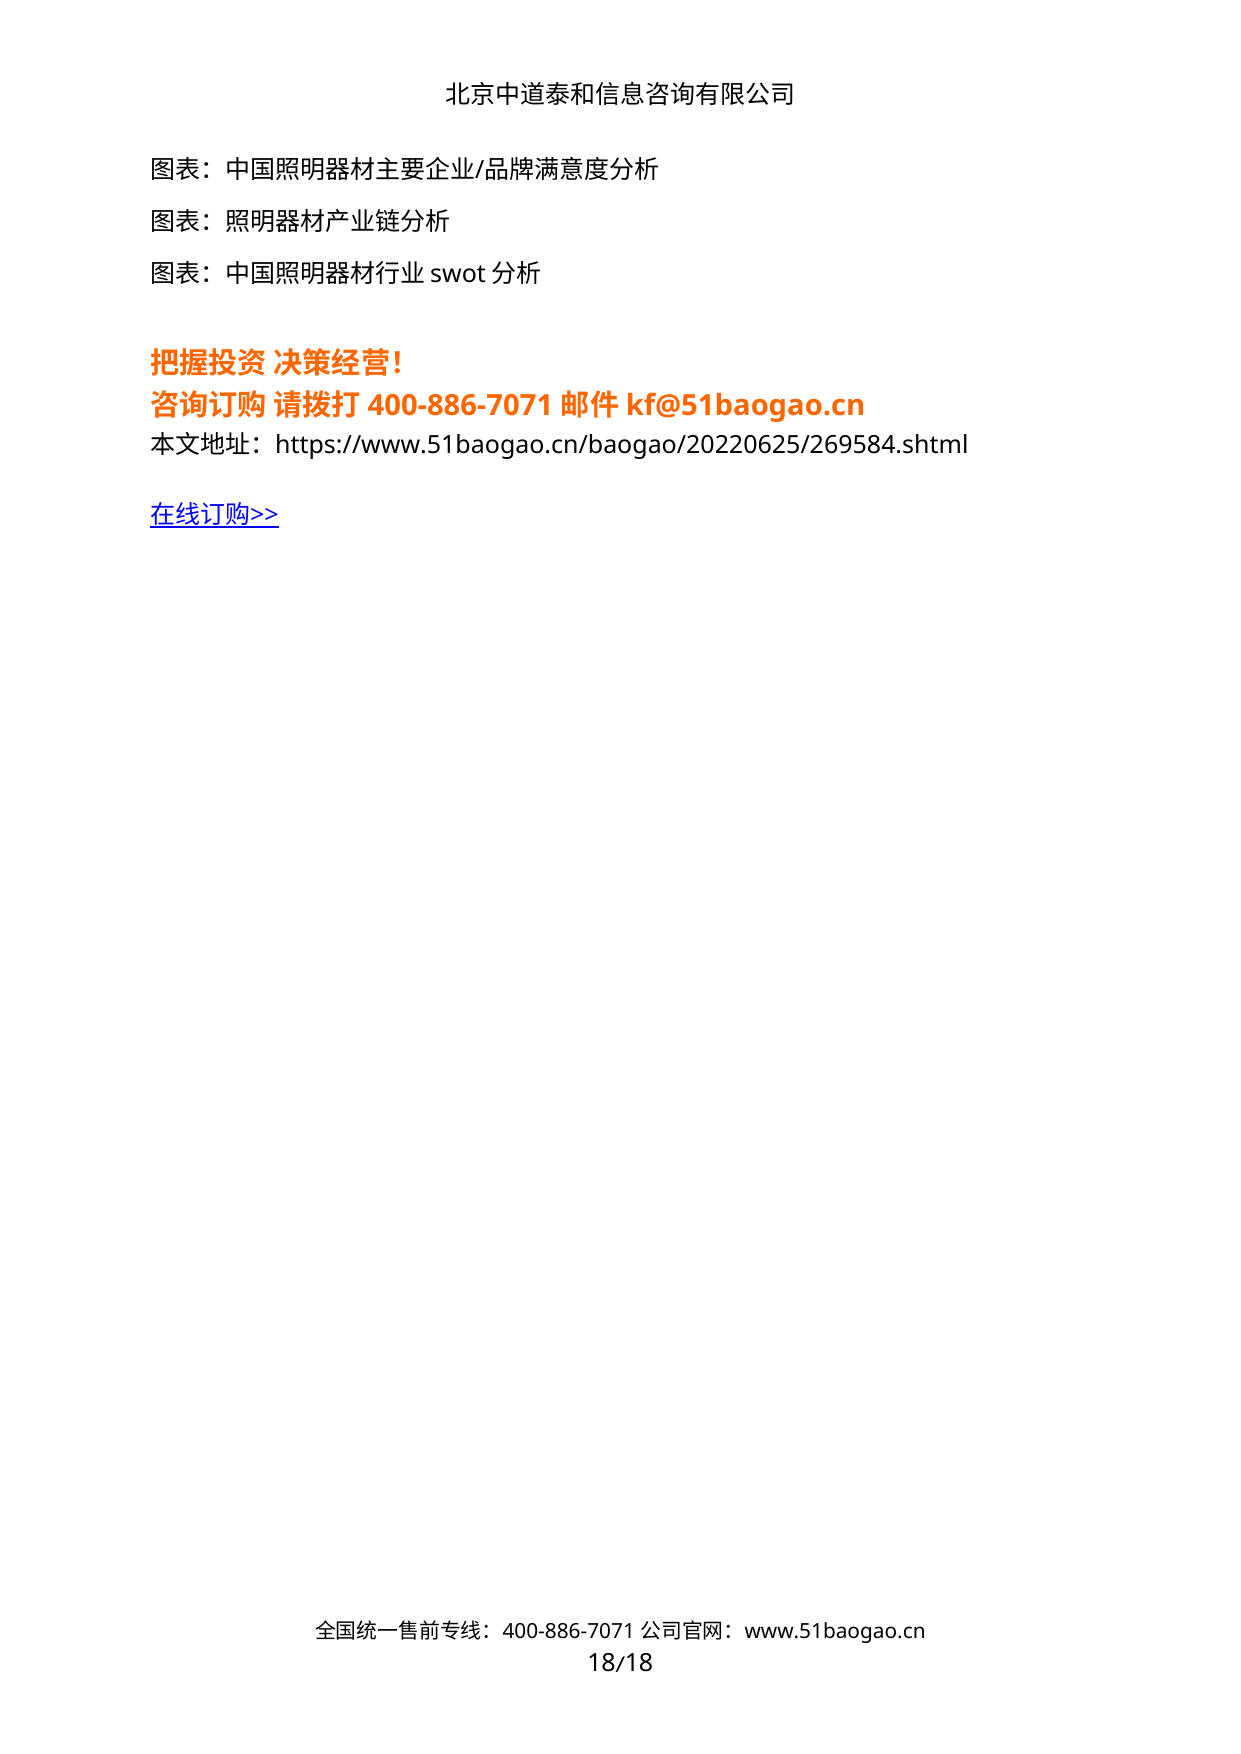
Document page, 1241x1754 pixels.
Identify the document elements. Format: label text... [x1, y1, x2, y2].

text 在线订购>> [150, 461, 1090, 531]
text 图表：中国照明器材行业swot分析 [150, 254, 1090, 290]
text 把握投资 决策经营！咨询订购 请拨打 400-886-7071 邮件 kf@51baogao.cn本文地址：https://www.51baogao.cn/baogao/20220625/269584.shtml [150, 306, 1090, 461]
text 图表：照明器材产业链分析 [150, 202, 1090, 238]
text 图表：中国照明器材主要企业/品牌满意度分析 [150, 150, 1090, 186]
